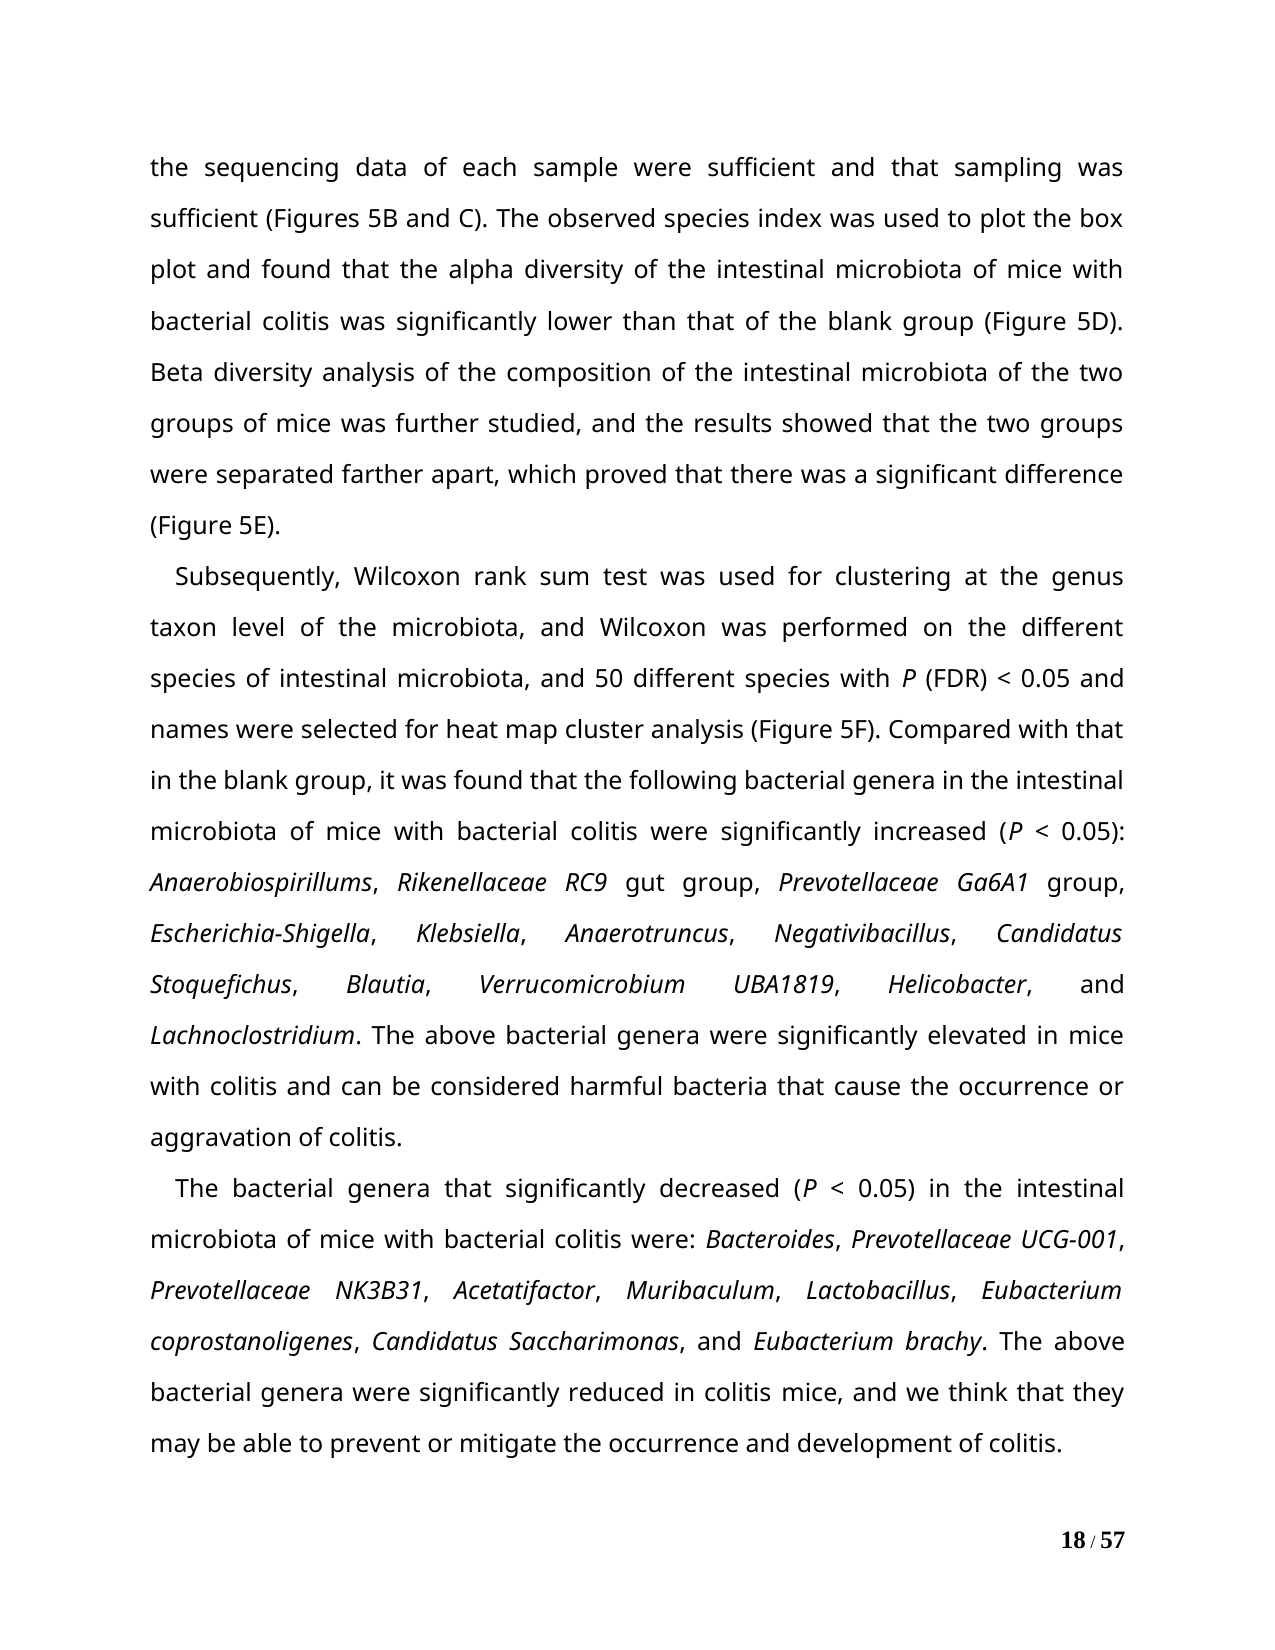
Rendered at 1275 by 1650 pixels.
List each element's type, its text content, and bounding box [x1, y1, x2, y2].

text Subsequently, Wilcoxon rank sum test was used for clustering at the genus taxon level of the microbiota, and Wilcoxon was performed on the different species of intestinal microbiota, and 50 different species with P (FDR) < 0.05 and names were selected for heat map cluster analysis (Figure 5F). Compared with that in the blank group, it was found that the following bacterial genera in the intestinal microbiota of mice with bacterial colitis were significantly increased (P < 0.05): Anaerobiospirillums, Rikenellaceae RC9 gut group, Prevotellaceae Ga6A1 group, Escherichia-Shigella, Klebsiella, Anaerotruncus, Negativibacillus, Candidatus Stoquefichus, Blautia, Verrucomicrobium UBA1819, Helicobacter, and Lachnoclostridium. The above bacterial genera were significantly elevated in mice with colitis and can be considered harmful bacteria that cause the occurrence or aggravation of colitis. [150, 558, 1125, 1154]
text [150, 150, 1125, 541]
text The bacterial genera that significantly decreased (P < 0.05) in the intestinal microbiota of mice with bacterial colitis were: Bacteroides, Prevotellaceae UCG-001, Prevotellaceae NK3B31, Acetatifactor, Muribaculum, Lactobacillus, Eubacterium coprostanoligenes, Candidatus Saccharimonas, and Eubacterium brachy. The above bacterial genera were significantly reduced in colitis mice, and we think that they may be able to prevent or mitigate the occurrence and development of colitis. [150, 1171, 1125, 1460]
